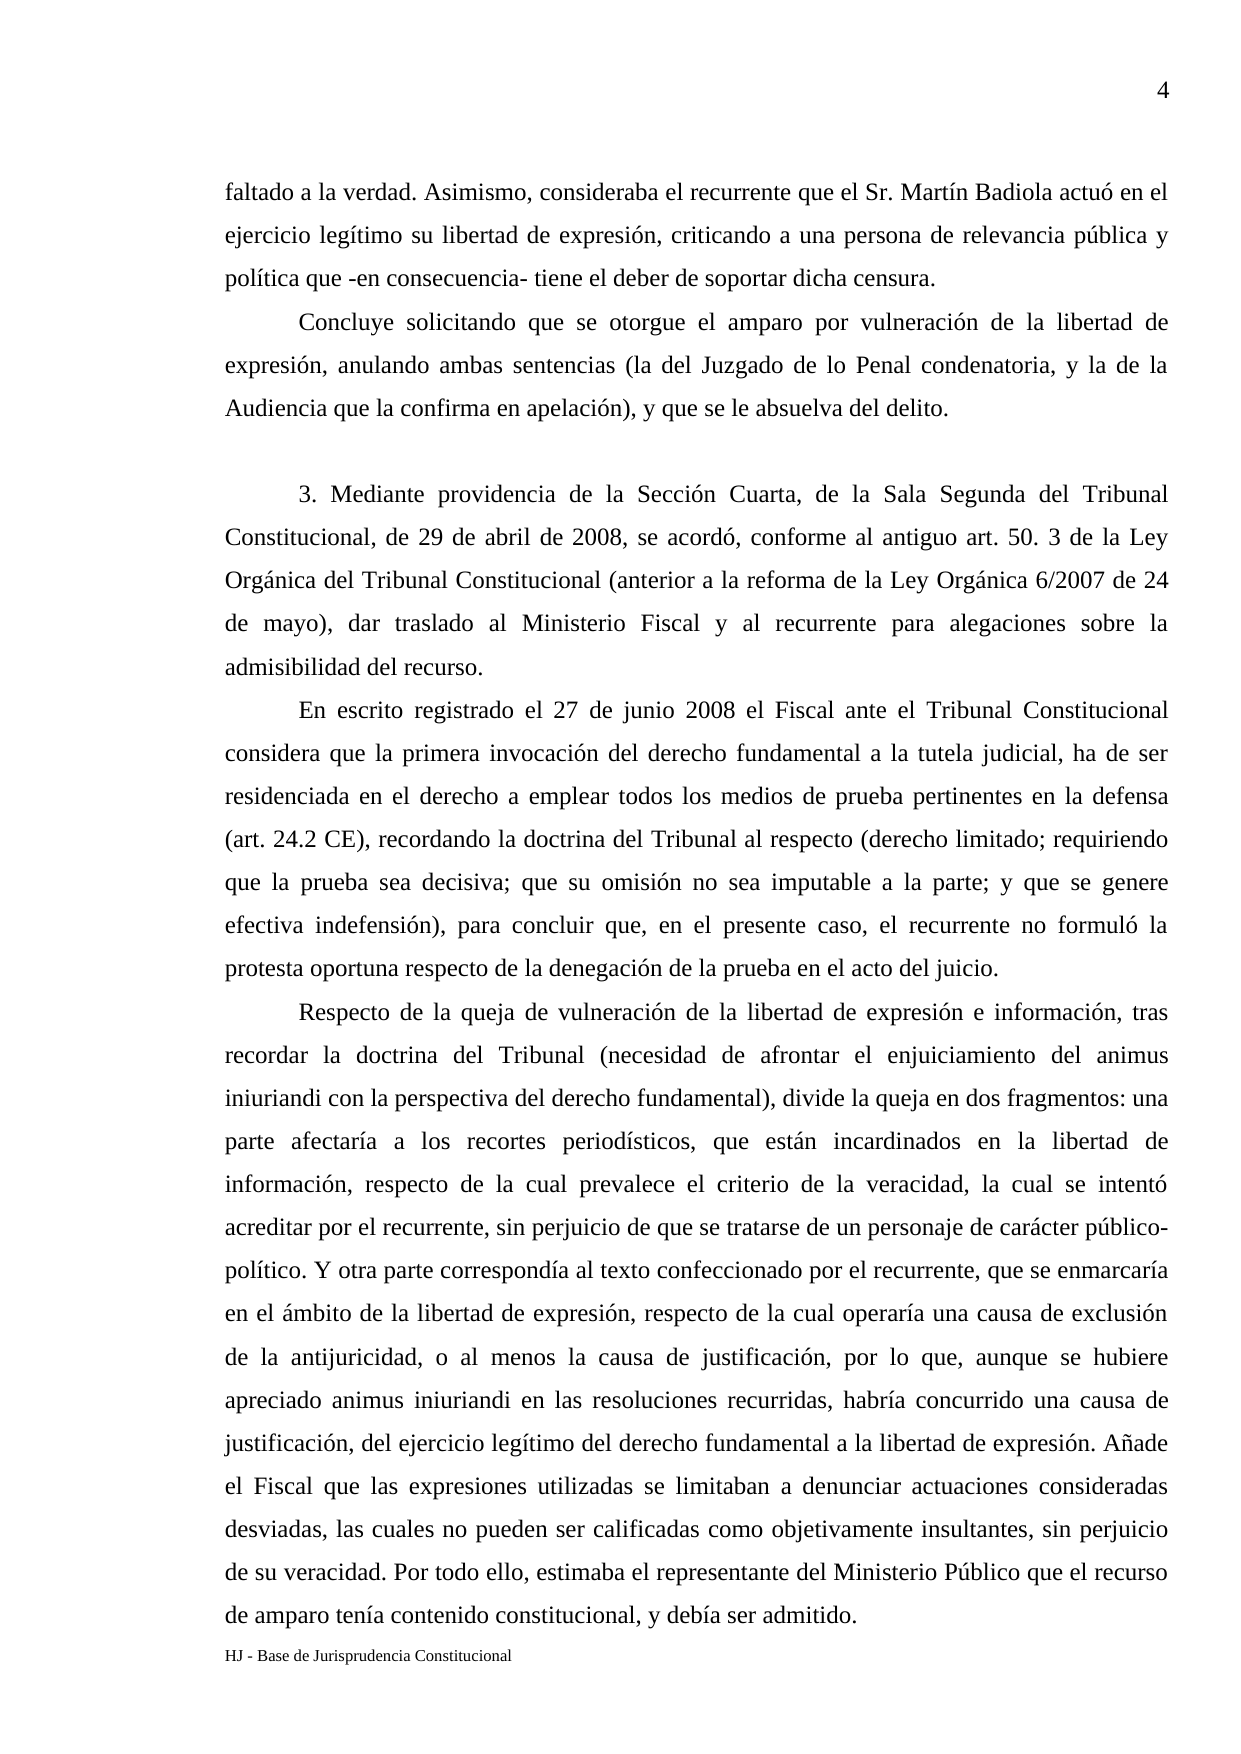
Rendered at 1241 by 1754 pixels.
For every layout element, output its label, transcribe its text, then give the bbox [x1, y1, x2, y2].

text 3. Mediante providencia de la Sección Cuarta, de la Sala Segunda del Tribunal Constitucional, de 29 de abril de 2008, se acordó, conforme al antiguo art. 50. 3 de la Ley Orgánica del Tribunal Constitucional (anterior a la reforma de la Ley Orgánica 6/2007 de 24 de mayo), dar traslado al Ministerio Fiscal y al recurrente para alegaciones sobre la admisibilidad del recurso. [224, 479, 1169, 680]
text Respecto de la queja de vulneración de la libertad de expresión e información, tras recordar la doctrina del Tribunal (necesidad de afrontar el enjuiciamiento del animus iniuriandi con la perspectiva del derecho fundamental), divide la queja en dos fragmentos: una parte afectaría a los recortes periodísticos, que están incardinados en la libertad de información, respecto de la cual prevalece el criterio de la veracidad, la cual se intentó acreditar por el recurrente, sin perjuicio de que se tratarse de un personaje de carácter público-político. Y otra parte correspondía al texto confeccionado por el recurrente, que se enmarcaría en el ámbito de la libertad de expresión, respecto de la cual operaría una causa de exclusión de la antijuricidad, o al menos la causa de justificación, por lo que, aunque se hubiere apreciado animus iniuriandi en las resoluciones recurridas, habría concurrido una causa de justificación, del ejercicio legítimo del derecho fundamental a la libertad de expresión. Añade el Fiscal que las expresiones utilizadas se limitaban a denunciar actuaciones consideradas desviadas, las cuales no pueden ser calificadas como objetivamente insultantes, sin perjuicio de su veracidad. Por todo ello, estimaba el representante del Ministerio Público que el recurso de amparo tenía contenido constitucional, y debía ser admitido. [224, 997, 1169, 1629]
text En escrito registrado el 27 de junio 2008 el Fiscal ante el Tribunal Constitucional considera que la primera invocación del derecho fundamental a la tutela judicial, ha de ser residenciada en el derecho a emplear todos los medios de prueba pertinentes en la defensa (art. 24.2 CE), recordando la doctrina del Tribunal al respecto (derecho limitado; requiriendo que la prueba sea decisiva; que su omisión no sea imputable a la parte; y que se genere efectiva indefensión), para concluir que, en el presente caso, el recurrente no formuló la protesta oportuna respecto de la denegación de la prueba en el acto del juicio. [224, 695, 1169, 982]
text Concluye solicitando que se otorgue el amparo por vulneración de la libertad de expresión, anulando ambas sentencias (la del Juzgado de lo Penal condenatoria, y la de la Audiencia que la confirma en apelación), y que se le absuelva del delito. [224, 307, 1169, 422]
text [224, 177, 1169, 292]
